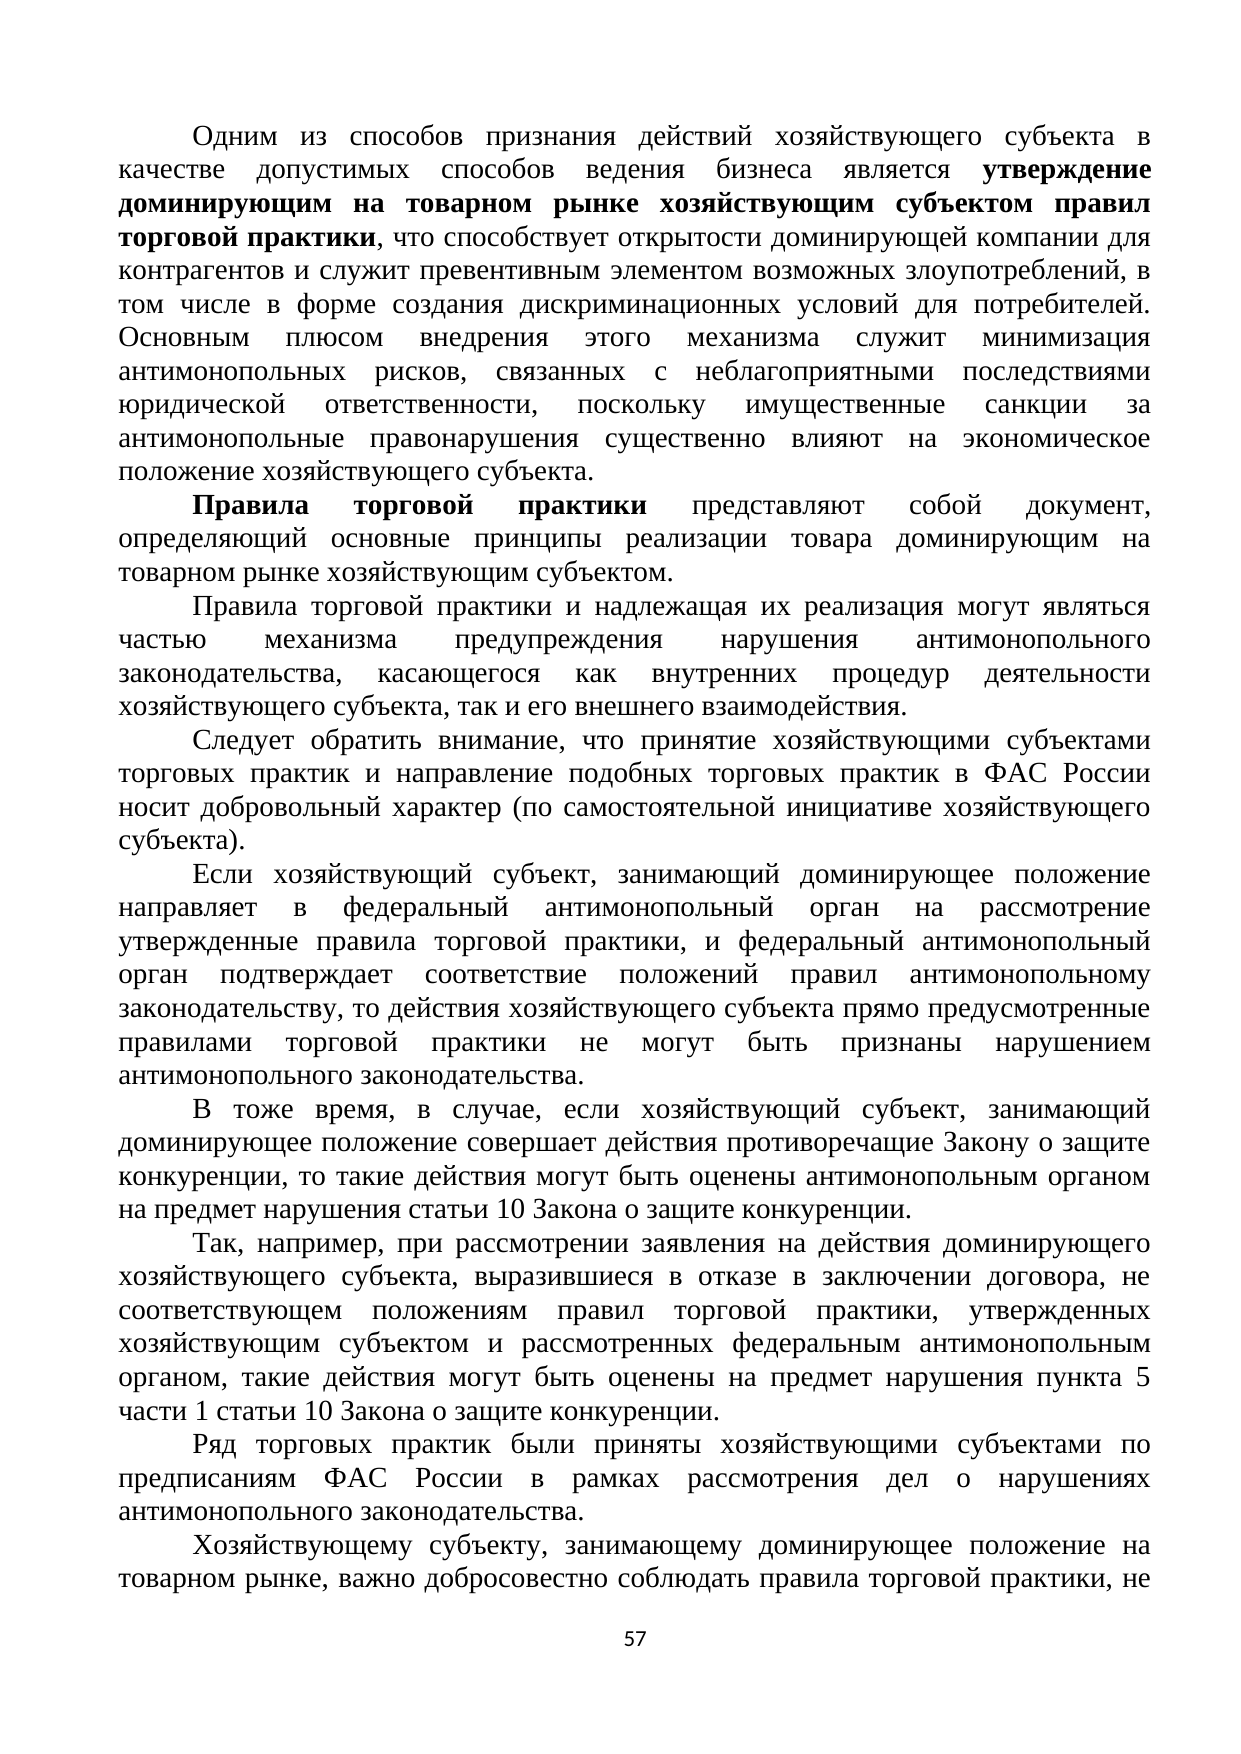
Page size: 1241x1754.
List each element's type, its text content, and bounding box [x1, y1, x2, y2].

text Так, например, при рассмотрении заявления на действия доминирующего хозяйствующего субъекта, выразившиеся в отказе в заключении договора, не соответствующем положениям правил торговой практики, утвержденных хозяйствующим субъектом и рассмотренных федеральным антимонопольным органом, такие действия могут быть оценены на предмет нарушения пункта 5 части 1 статьи 10 Закона о защите конкуренции. [118, 1225, 1152, 1426]
text Следует обратить внимание, что принятие хозяйствующими субъектами торговых практик и направление подобных торговых практик в ФАС России носит добровольный характер (по самостоятельной инициативе хозяйствующего субъекта). [118, 722, 1152, 856]
text Правила торговой практики представляют собой документ, определяющий основные принципы реализации товара доминирующим на товарном рынке хозяйствующим субъектом. [118, 487, 1152, 588]
text Правила торговой практики и надлежащая их реализация могут являться частью механизма предупреждения нарушения антимонопольного законодательства, касающегося как внутренних процедур деятельности хозяйствующего субъекта, так и его внешнего взаимодействия. [118, 588, 1152, 722]
text В тоже время, в случае, если хозяйствующий субъект, занимающий доминирующее положение совершает действия противоречащие Закону о защите конкуренции, то такие действия могут быть оценены антимонопольным органом на предмет нарушения статьи 10 Закона о защите конкуренции. [118, 1091, 1152, 1225]
text Одним из способов признания действий хозяйствующего субъекта в качестве допустимых способов ведения бизнеса является утверждение доминирующим на товарном рынке хозяйствующим субъектом правил торговой практики, что способствует открытости доминирующей компании для контрагентов и служит превентивным элементом возможных злоупотреблений, в том числе в форме создания дискриминационных условий для потребителей. Основным плюсом внедрения этого механизма служит минимизация антимонопольных рисков, связанных с неблагоприятными последствиями юридической ответственности, поскольку имущественные санкции за антимонопольные правонарушения существенно влияют на экономическое положение хозяйствующего субъекта. [118, 118, 1152, 487]
text Если хозяйствующий субъект, занимающий доминирующее положение направляет в федеральный антимонопольный орган на рассмотрение утвержденные правила торговой практики, и федеральный антимонопольный орган подтверждает соответствие положений правил антимонопольному законодательству, то действия хозяйствующего субъекта прямо предусмотренные правилами торговой практики не могут быть признаны нарушением антимонопольного законодательства. [118, 856, 1152, 1091]
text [118, 1527, 1152, 1594]
text Ряд торговых практик были приняты хозяйствующими субъектами по предписаниям ФАС России в рамках рассмотрения дел о нарушениях антимонопольного законодательства. [118, 1426, 1152, 1527]
